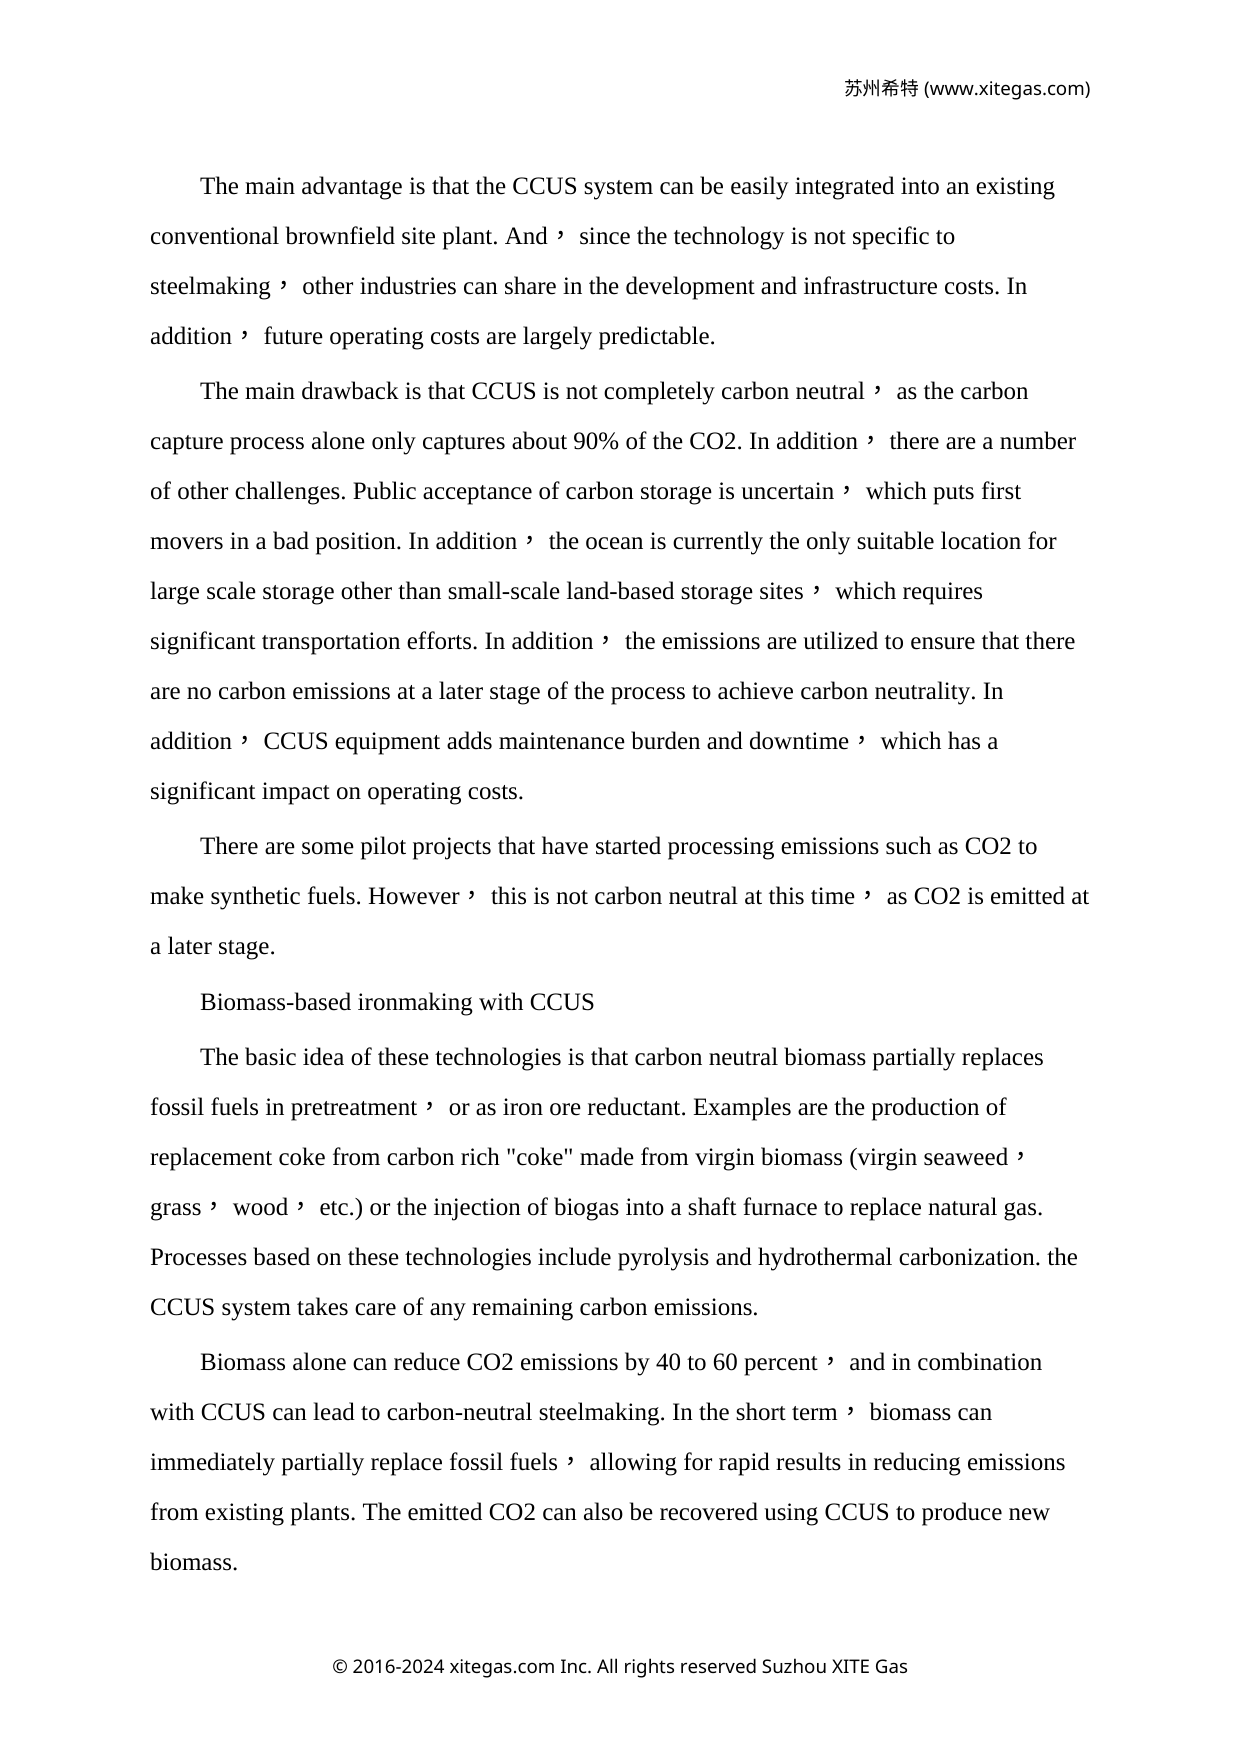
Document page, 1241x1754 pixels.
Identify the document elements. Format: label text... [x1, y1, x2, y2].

text The main drawback is that CCUS is not completely carbon neutral， as the carbon capture process alone only captures about 90% of the CO2. In addition， there are a number of other challenges. Public acceptance of carbon storage is uncertain， which puts first movers in a bad position. In addition， the ocean is currently the only suitable location for large scale storage other than small-scale land-based storage sites， which requires significant transportation efforts. In addition， the emissions are utilized to ensure that there are no carbon emissions at a later stage of the process to achieve carbon neutrality. In addition， CCUS equipment adds maintenance burden and downtime， which has a significant impact on operating costs. [150, 355, 1090, 805]
text The basic idea of these technologies is that carbon neutral biomass partially replaces fossil fuels in pretreatment， or as iron ore reductant. Examples are the production of replacement coke from carbon rich "coke" made from virgin biomass (virgin seaweed， grass， wood， etc.) or the injection of biogas into a shaft furnace to replace natural gas. Processes based on these technologies include pyrolysis and hydrothermal carbonization. the CCUS system takes care of any remaining carbon emissions. [150, 1020, 1090, 1320]
text Biomass-based ironmaking with CCUS [150, 965, 1090, 1015]
text There are some pilot projects that have started processing emissions such as CO2 to make synthetic fuels. However， this is not carbon neutral at this time， as CO2 is emitted at a later stage. [150, 810, 1090, 960]
text Biomass alone can reduce CO2 emissions by 40 to 60 percent， and in combination with CCUS can lead to carbon-neutral steelmaking. In the short term， biomass can immediately partially replace fossil fuels， allowing for rapid results in reducing emissions from existing plants. The emitted CO2 can also be recovered using CCUS to produce new biomass. [150, 1326, 1090, 1576]
text The main advantage is that the CCUS system can be easily integrated into an existing conventional brownfield site plant. And， since the technology is not specific to steelmaking， other industries can share in the development and infrastructure costs. In addition， future operating costs are largely predictable. [150, 150, 1090, 350]
